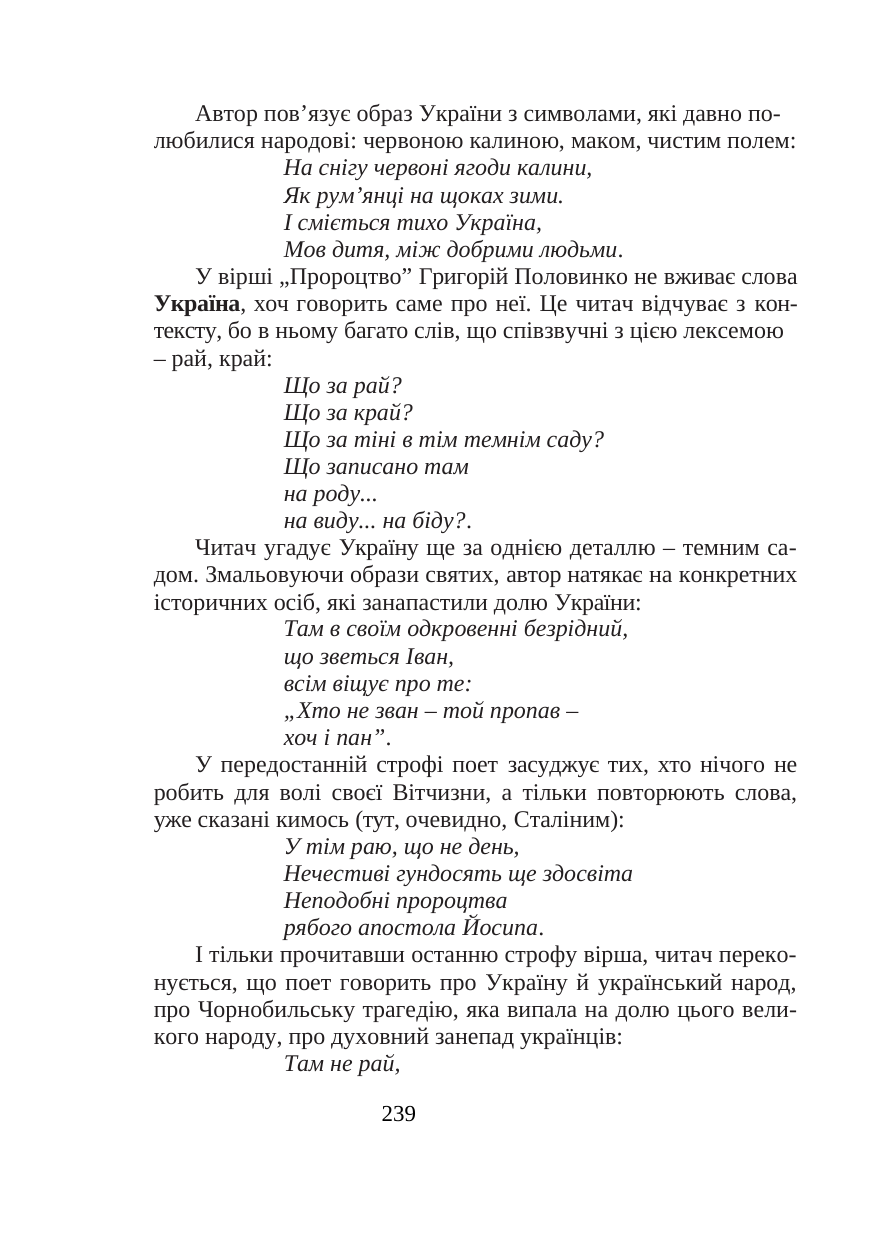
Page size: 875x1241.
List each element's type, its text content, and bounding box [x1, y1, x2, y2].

text „Хто не зван – той пропав – [283, 697, 812, 724]
text У передостанній строфі поет засуджує тих, хто нічого не робить для волі своєї Вітчизни, а тільки повторюють слова, уже сказані кимось (тут, очевидно, Сталіним): [153, 751, 797, 832]
text рябого апостола Йосипа. [283, 914, 812, 941]
text Що за рай? Що за край? [283, 371, 414, 426]
text Там в своїм одкровенні безрідний, що зветься Іван, [283, 615, 634, 669]
text хоч і пан”. [283, 724, 812, 751]
text І сміється тихо Україна, [283, 208, 812, 236]
list рай, край: [153, 344, 812, 371]
text всім віщує про те: [283, 669, 812, 697]
text Автор пов’язує образ України з символами, які давно по- любилися народові: червоною калиною, маком, чистим полем: [153, 100, 798, 154]
text У тім раю, що не день, [283, 832, 812, 860]
text Там не рай, [283, 1049, 812, 1077]
text У вірші „Пророцтво” Григорій Половинко не вживає слова Україна, хоч говорить саме про неї. Це читач відчуває з кон- тексту, бо в ньому багато слів, що співзвучні з цією лексемою [153, 263, 797, 344]
text Що за тіні в тім темнім саду? [283, 426, 812, 453]
text Мов дитя, між добрими людьми. [283, 236, 812, 263]
text Нечестиві гундосять ще здосвіта Неподобні пророцтва [283, 860, 634, 914]
text Читач угадує Україну ще за однією деталлю – темним са- дом. Змальовуючи образи святих, автор натякає на конкретних історичних осіб, які занапастили долю України: [153, 534, 797, 615]
text Що записано там на роду... [283, 453, 470, 507]
text на виду... на біду?. [283, 507, 812, 534]
text І тільки прочитавши останню строфу вірша, читач переко- нується, що поет говорить про Україну й український народ, про Чорнобильську трагедію, яка випала на долю цього вели- кого народу, про духовний занепад українців: [153, 941, 798, 1049]
text На снігу червоні ягоди калини, Як рум’янці на щоках зими. [283, 154, 594, 208]
